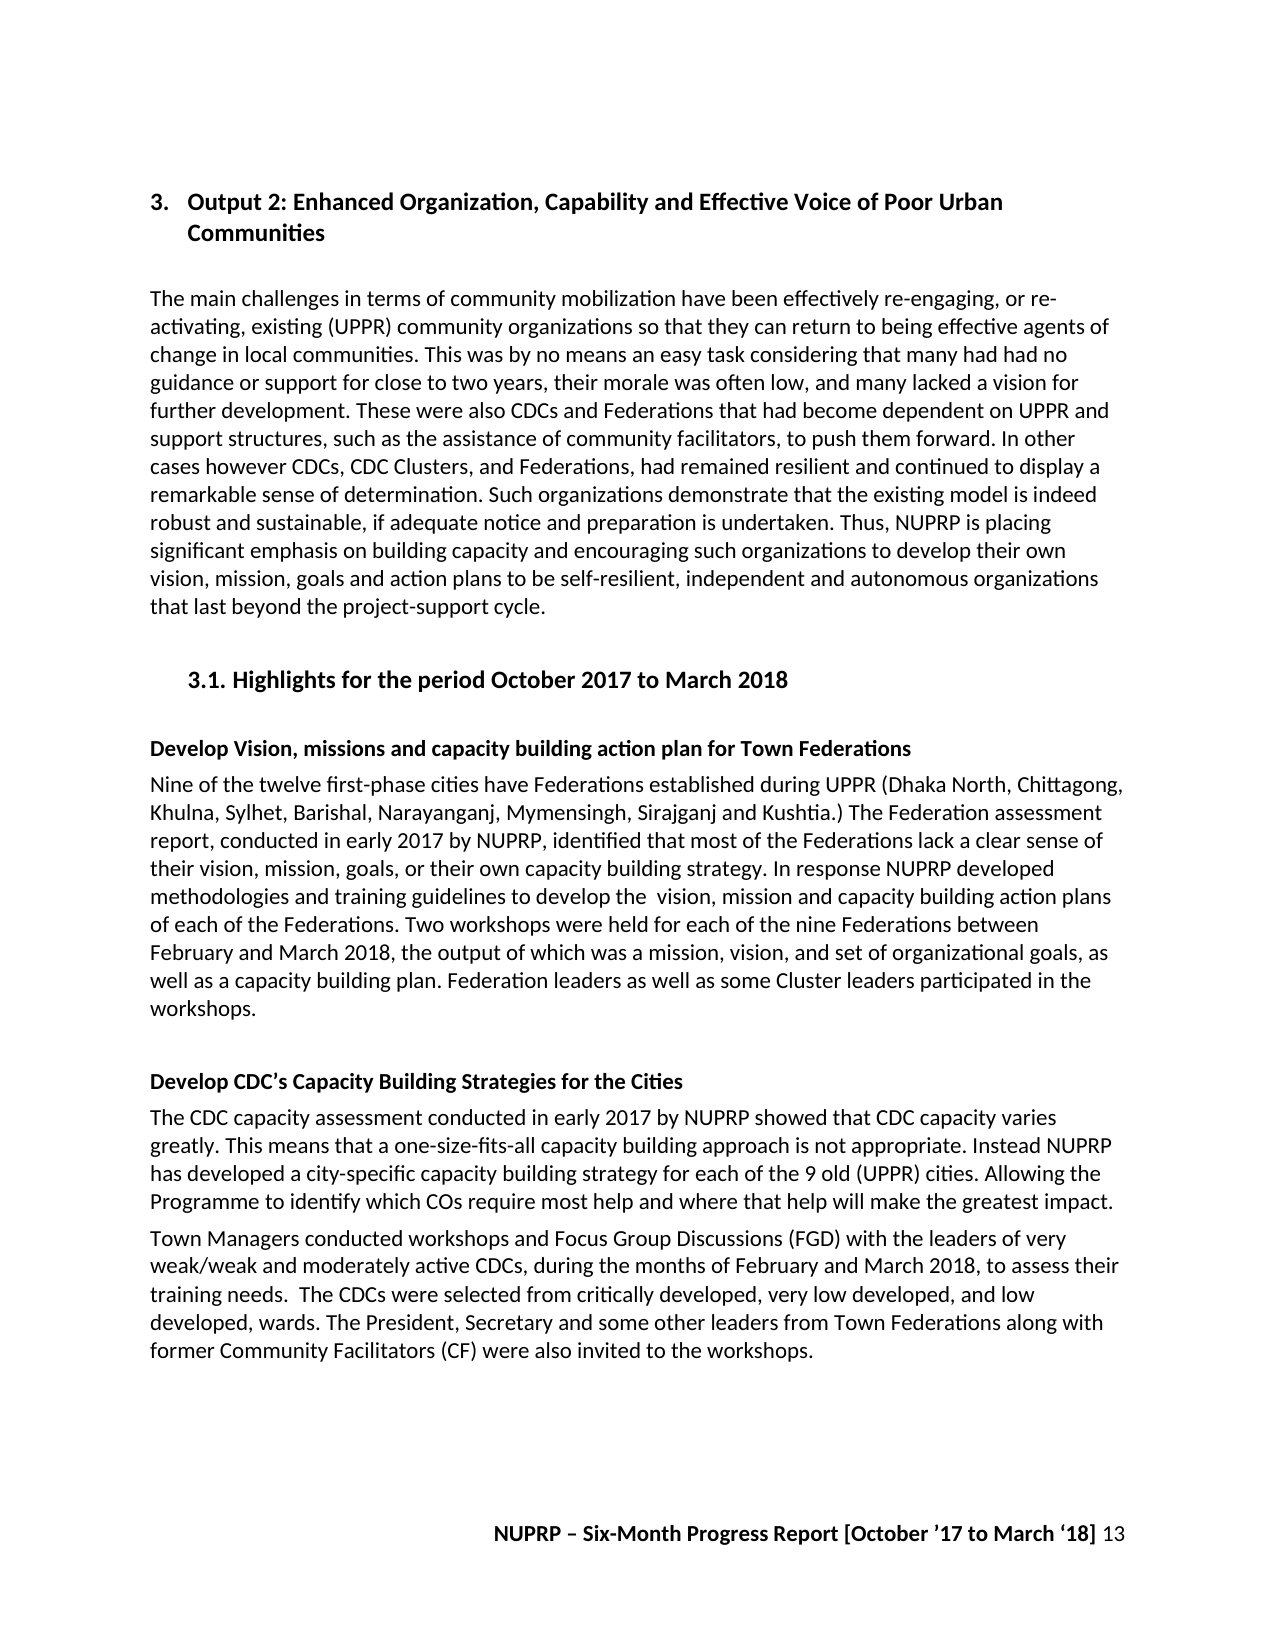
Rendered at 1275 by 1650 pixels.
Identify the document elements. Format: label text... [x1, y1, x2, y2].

text The CDC capacity assessment conducted in early 2017 by NUPRP showed that CDC capacity varies greatly. This means that a one-size-fits-all capacity building approach is not appropriate. Instead NUPRP has developed a city-specific capacity building strategy for each of the 9 old (UPPR) cities. Allowing the Programme to identify which COs require most help and where that help will make the greatest impact. [150, 1103, 1125, 1215]
text Develop Vision, missions and capacity building action plan for Town Federations [150, 734, 1125, 762]
text The main challenges in terms of community mobilization have been effectively re-engaging, or re-activating, existing (UPPR) community organizations so that they can return to being effective agents of change in local communities. This was by no means an easy task considering that many had had no guidance or support for close to two years, their morale was often low, and many lacked a vision for further development. These were also CDCs and Federations that had become dependent on UPPR and support structures, such as the assistance of community facilitators, to push them forward. In other cases however CDCs, CDC Clusters, and Federations, had remained resilient and continued to display a remarkable sense of determination. Such organizations demonstrate that the existing model is indeed robust and sustainable, if adequate notice and preparation is undertaken. Thus, NUPRP is placing significant emphasis on building capacity and encouraging such organizations to develop their own vision, mission, goals and action plans to be self-resilient, independent and autonomous organizations that last beyond the project-support cycle. [150, 284, 1125, 620]
text Nine of the twelve first-phase cities have Federations established during UPPR (Dhaka North, Chittagong, Khulna, Sylhet, Barishal, Narayanganj, Mymensingh, Sirajganj and Kushtia.) The Federation assessment report, conducted in early 2017 by NUPRP, identified that most of the Federations lack a clear sense of their vision, mission, goals, or their own capacity building strategy. In response NUPRP developed methodologies and training guidelines to develop the vision, mission and capacity building action plans of each of the Federations. Two workshops were held for each of the nine Federations between February and March 2018, the output of which was a mission, vision, and set of organizational goals, as well as a capacity building plan. Federation leaders as well as some Cluster leaders participated in the workshops. [150, 770, 1125, 1022]
subtitle Output 2: Enhanced Organization, Capability and Effective Voice of Poor Urban Communities [150, 186, 1125, 247]
text Develop CDC’s Capacity Building Strategies for the Cities [150, 1067, 1125, 1095]
text Town Managers conducted workshops and Focus Group Discussions (FGD) with the leaders of very weak/weak and moderately active CDCs, during the months of February and March 2018, to assess their training needs. The CDCs were selected from critically developed, very low developed, and low developed, wards. The President, Secretary and some other leaders from Town Federations along with former Community Facilitators (CF) were also invited to the workshops. [150, 1224, 1125, 1364]
subtitle Highlights for the period October 2017 to March 2018 [187, 665, 1125, 695]
